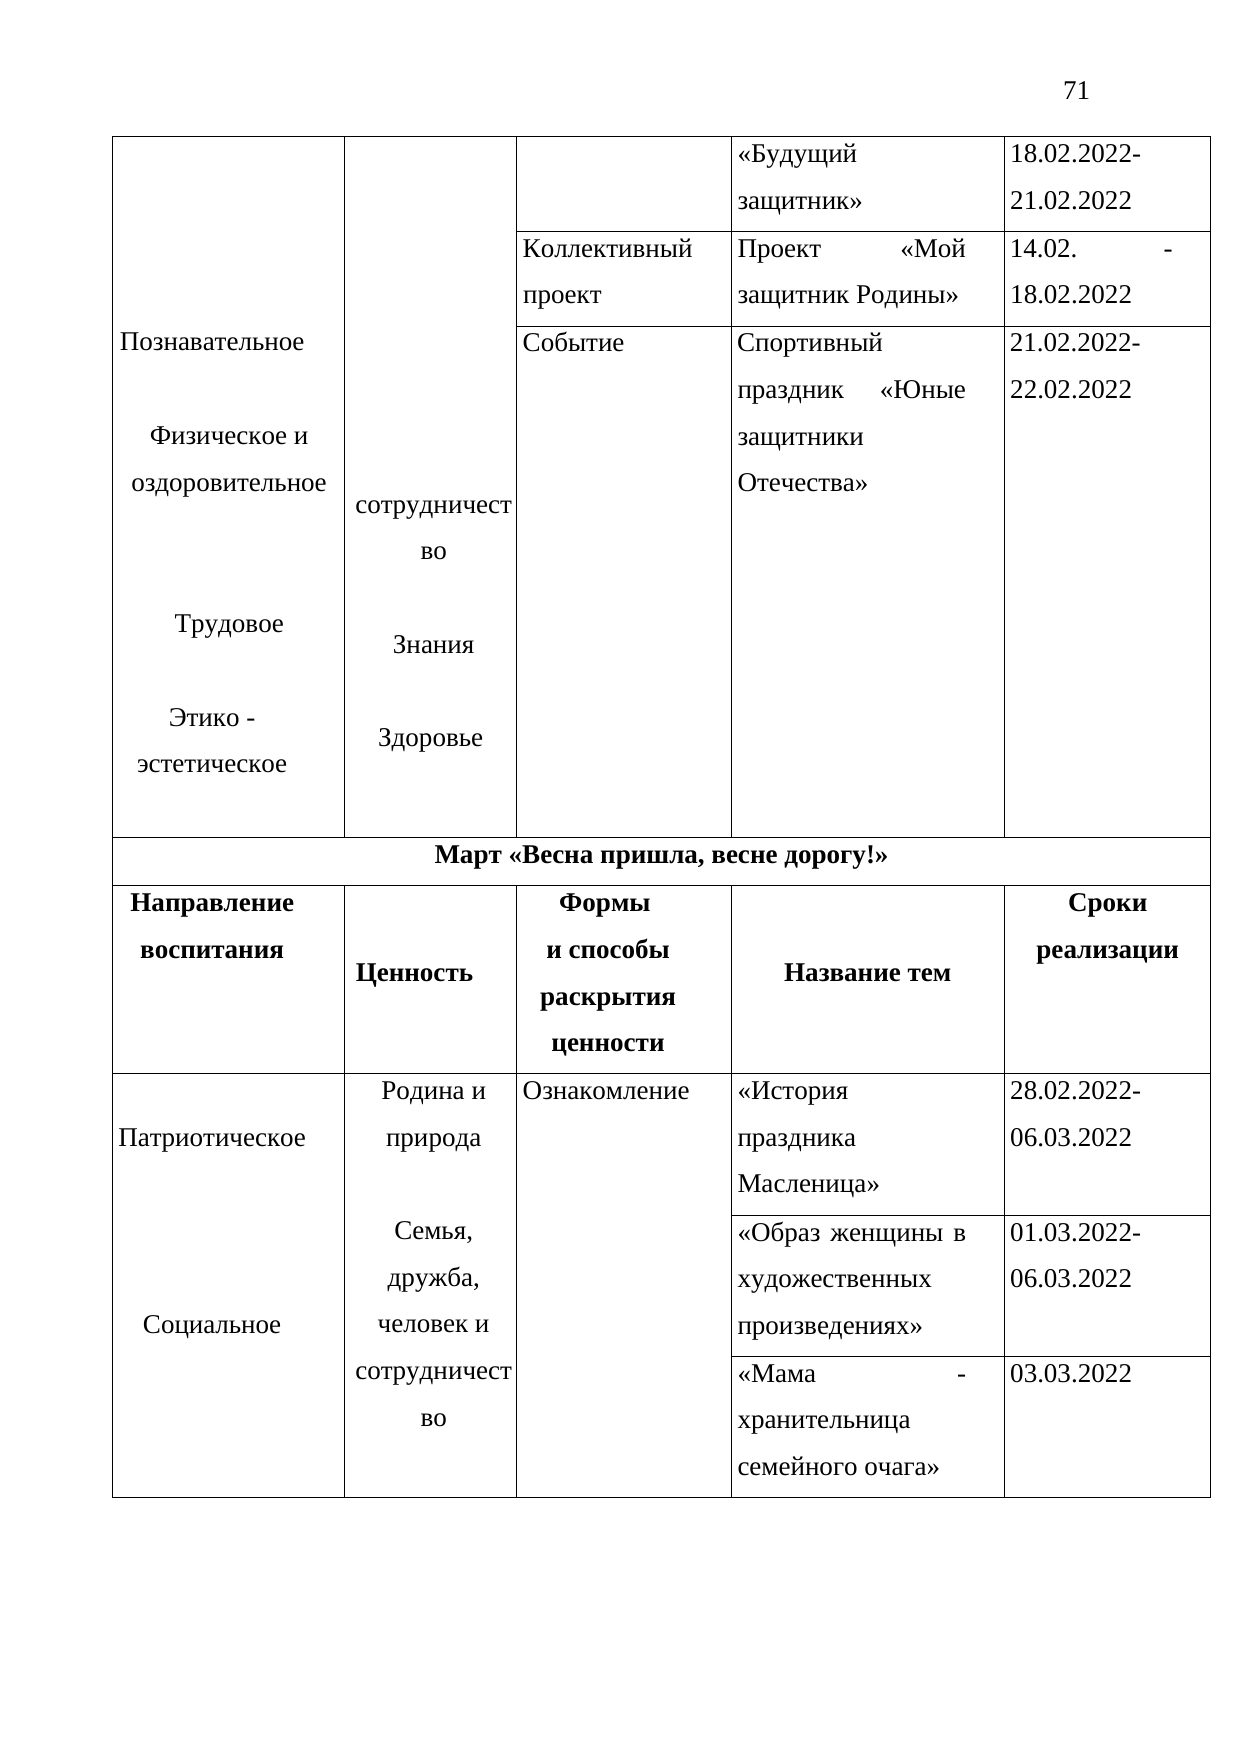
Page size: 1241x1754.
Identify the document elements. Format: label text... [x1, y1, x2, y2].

table_cell 14.02. - 18.02.2022 [1005, 232, 1210, 326]
table_cell Сроки реализации [1005, 886, 1210, 1073]
table_cell Направление воспитания [113, 886, 344, 1073]
table_cell 03.03.2022 [1005, 1357, 1210, 1497]
table_cell Коллективный проект [517, 232, 731, 326]
table_cell Событие [517, 327, 731, 837]
table_cell Спортивный праздник «Юные защитники Отечества» [732, 327, 1004, 837]
table_cell Ознакомление [517, 1074, 731, 1497]
table_cell «История праздника Масленица» [732, 1074, 1004, 1214]
table_cell Патриотическое Социальное Познавательное Физическое и оздоровительное Трудовое Этико - эстетическое [113, 1074, 344, 1497]
table_cell «Образ женщины в художественных произведениях» [732, 1216, 1004, 1356]
table_cell 18.02.2022-21.02.2022 [1005, 137, 1210, 231]
table_cell «Мама - хранительница семейного очага» [732, 1357, 1004, 1497]
table_cell Название тем [732, 886, 1004, 1073]
table_cell Проект «Мой защитник Родины» [732, 232, 1004, 326]
table_cell 28.02.2022-06.03.2022 [1005, 1074, 1210, 1214]
table_cell Родина и природа Семья, дружба, человек и сотрудничество Знания Здоровье Труд Культура и красота. Культура поведения [345, 1074, 516, 1497]
table_cell Формы и способы раскрытия ценности [517, 886, 731, 1073]
table_cell Ценность [345, 886, 516, 1073]
table_cell 01.03.2022-06.03.2022 [1005, 1216, 1210, 1356]
table_cell «Будущий защитник» [732, 137, 1004, 231]
table_cell Март «Весна пришла, весне дорогу!» [113, 838, 1210, 885]
table_cell 21.02.2022-22.02.2022 [1005, 327, 1210, 837]
